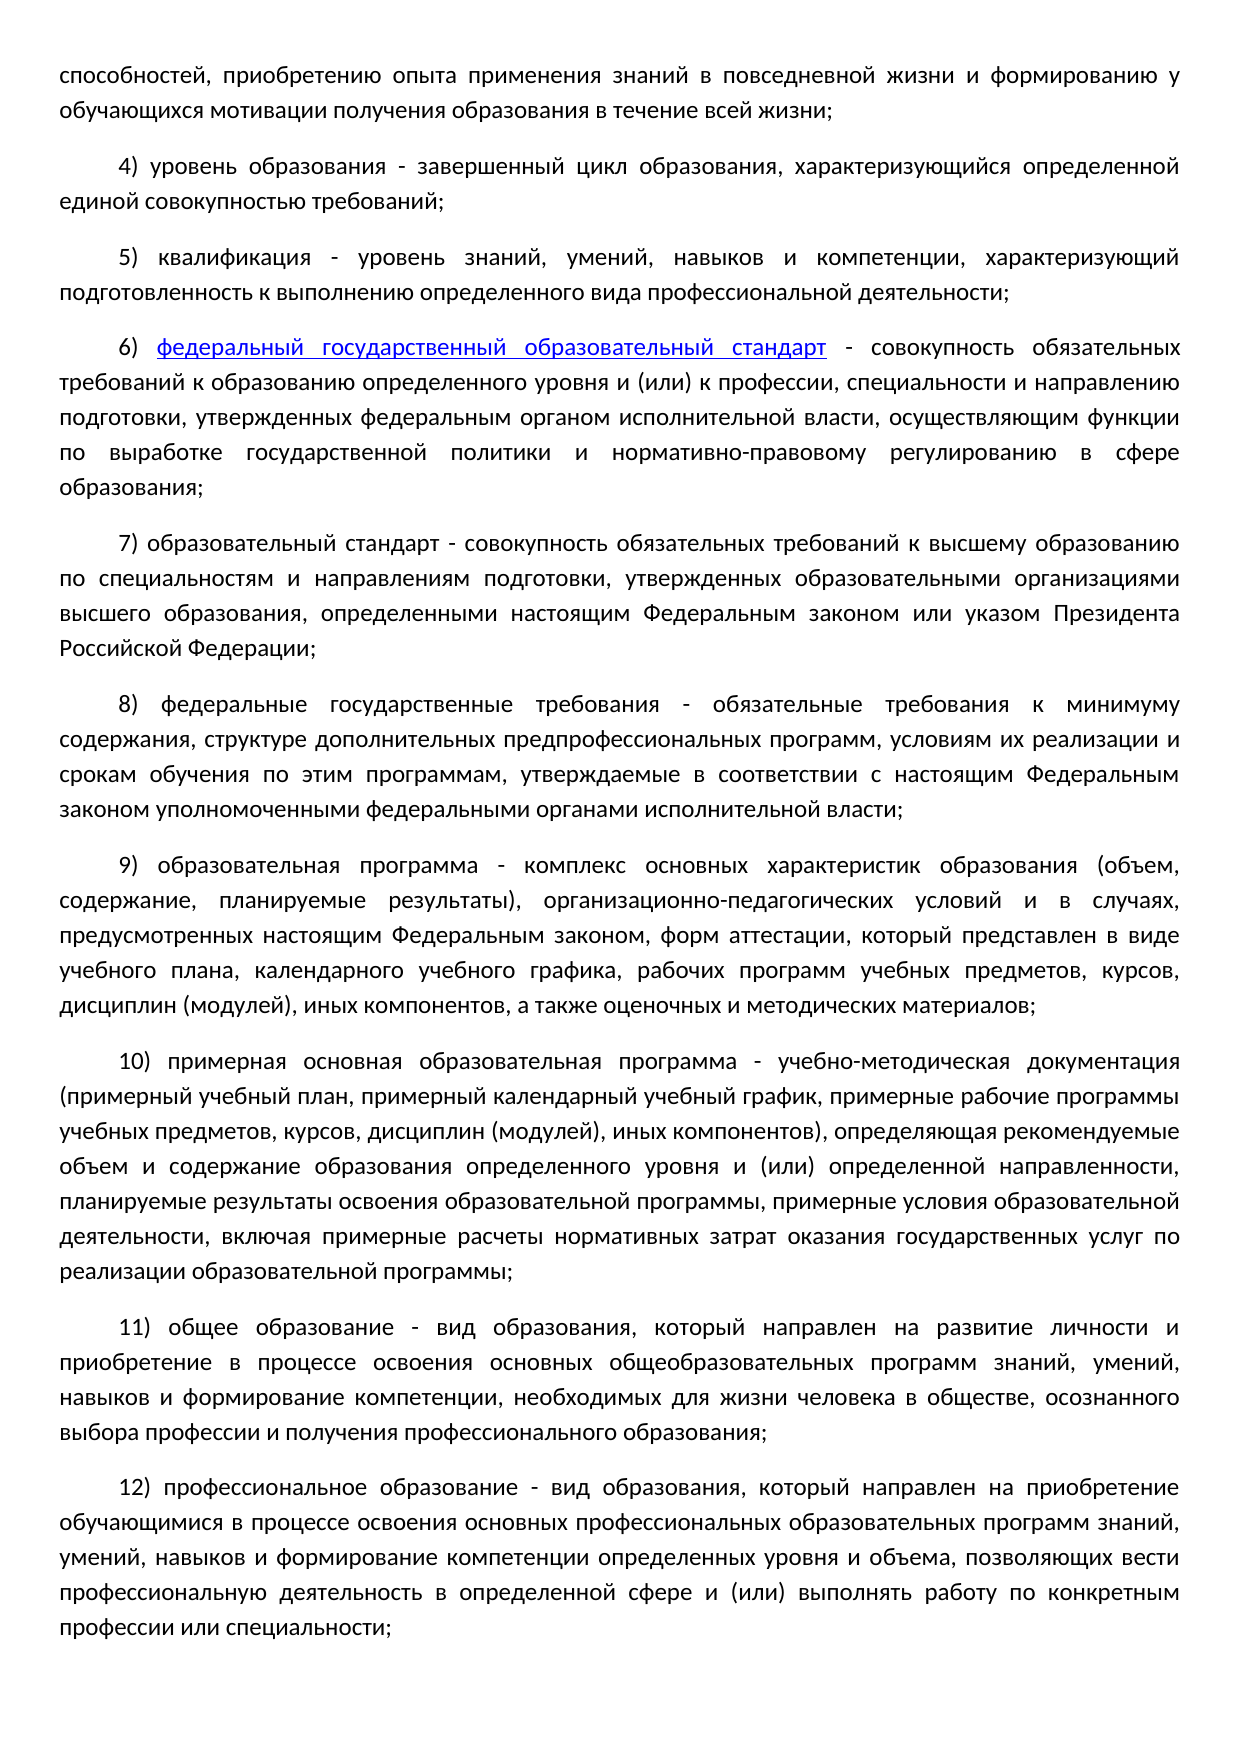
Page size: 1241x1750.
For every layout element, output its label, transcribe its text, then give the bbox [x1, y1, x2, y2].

text 10) примерная основная образовательная программа - учебно-методическая документация (примерный учебный план, примерный календарный учебный график, примерные рабочие программы учебных предметов, курсов, дисциплин (модулей), иных компонентов), определяющая рекомендуемые объем и содержание образования определенного уровня и (или) определенной направленности, планируемые результаты освоения образовательной программы, примерные условия образовательной деятельности, включая примерные расчеты нормативных затрат оказания государственных услуг по реализации образовательной программы; [59, 1045, 1181, 1285]
text 6) федеральный государственный образовательный стандарт - совокупность обязательных требований к образованию определенного уровня и (или) к профессии, специальности и направлению подготовки, утвержденных федеральным органом исполнительной власти, осуществляющим функции по выработке государственной политики и нормативно-правовому регулированию в сфере образования; [59, 332, 1181, 502]
text 9) образовательная программа - комплекс основных характеристик образования (объем, содержание, планируемые результаты), организационно-педагогических условий и в случаях, предусмотренных настоящим Федеральным законом, форм аттестации, который представлен в виде учебного плана, календарного учебного графика, рабочих программ учебных предметов, курсов, дисциплин (модулей), иных компонентов, а также оценочных и методических материалов; [59, 849, 1181, 1019]
text 7) образовательный стандарт - совокупность обязательных требований к высшему образованию по специальностям и направлениям подготовки, утвержденных образовательными организациями высшего образования, определенными настоящим Федеральным законом или указом Президента Российской Федерации; [59, 527, 1181, 663]
text 5) квалификация - уровень знаний, умений, навыков и компетенции, характеризующий подготовленность к выполнению определенного вида профессиональной деятельности; [59, 241, 1181, 306]
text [59, 59, 1181, 124]
text 11) общее образование - вид образования, который направлен на развитие личности и приобретение в процессе освоения основных общеобразовательных программ знаний, умений, навыков и формирование компетенции, необходимых для жизни человека в обществе, осознанного выбора профессии и получения профессионального образования; [59, 1311, 1181, 1446]
text 8) федеральные государственные требования - обязательные требования к минимуму содержания, структуре дополнительных предпрофессиональных программ, условиям их реализации и срокам обучения по этим программам, утверждаемые в соответствии с настоящим Федеральным законом уполномоченными федеральными органами исполнительной власти; [59, 688, 1181, 824]
text 12) профессиональное образование - вид образования, который направлен на приобретение обучающимися в процессе освоения основных профессиональных образовательных программ знаний, умений, навыков и формирование компетенции определенных уровня и объема, позволяющих вести профессиональную деятельность в определенной сфере и (или) выполнять работу по конкретным профессии или специальности; [59, 1472, 1181, 1642]
text 4) уровень образования - завершенный цикл образования, характеризующийся определенной единой совокупностью требований; [59, 150, 1181, 215]
